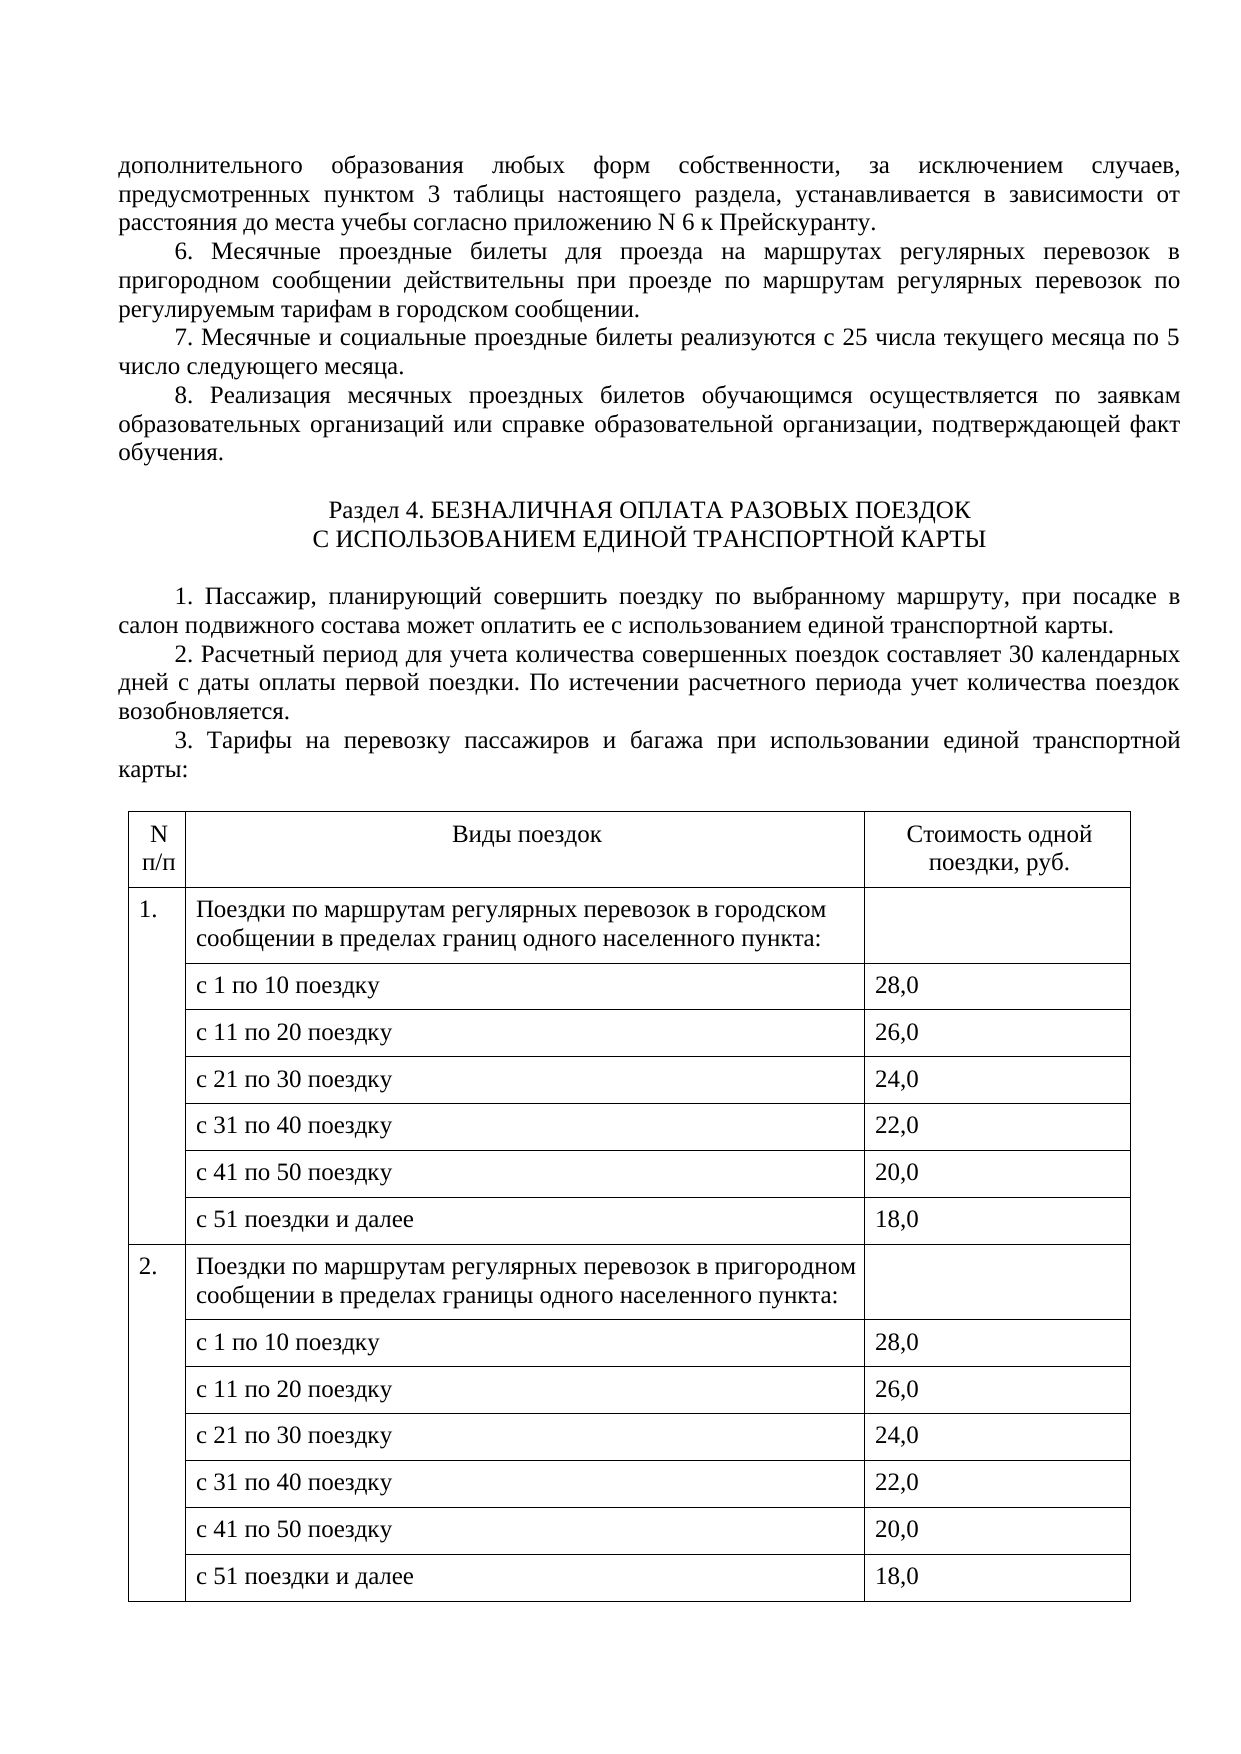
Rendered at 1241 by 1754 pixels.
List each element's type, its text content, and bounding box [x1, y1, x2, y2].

table_cell с 11 по 20 поездку [186, 1367, 864, 1413]
table_cell 2. [129, 1245, 185, 1601]
table_cell 1. [129, 888, 185, 1244]
table_cell 20,0 [865, 1151, 1130, 1197]
table_header Стоимость одной поездки, руб. [865, 812, 1130, 887]
table_cell 24,0 [865, 1414, 1130, 1460]
table_cell [865, 1245, 1130, 1319]
text 2. Расчетный период для учета количества совершенных поездок составляет 30 календарных дней с даты оплаты первой поездки. По истечении расчетного периода учет количества поездок возобновляется. [118, 639, 1181, 725]
text 8. Реализация месячных проездных билетов обучающимся осуществляется по заявкам образовательных организаций или справке образовательной организации, подтверждающей факт обучения. [118, 380, 1181, 466]
table_cell 18,0 [865, 1198, 1130, 1244]
table_cell 26,0 [865, 1010, 1130, 1056]
table_cell [865, 888, 1130, 962]
table_cell 28,0 [865, 964, 1130, 1009]
table_cell 26,0 [865, 1367, 1130, 1413]
text Раздел 4. БЕЗНАЛИЧНАЯ ОПЛАТА РАЗОВЫХ ПОЕЗДОК [118, 495, 1181, 524]
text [118, 150, 1181, 236]
table_cell с 21 по 30 поездку [186, 1057, 864, 1103]
table_cell с 31 по 40 поездку [186, 1461, 864, 1507]
text С ИСПОЛЬЗОВАНИЕМ ЕДИНОЙ ТРАНСПОРТНОЙ КАРТЫ [118, 524, 1181, 552]
table_cell 22,0 [865, 1104, 1130, 1150]
table_header Виды поездок [186, 812, 864, 887]
table_cell 20,0 [865, 1508, 1130, 1554]
text 3. Тарифы на перевозку пассажиров и багажа при использовании единой транспортной карты: [118, 725, 1181, 782]
table_cell с 51 поездки и далее [186, 1198, 864, 1244]
table_cell с 41 по 50 поездку [186, 1508, 864, 1554]
table_cell с 31 по 40 поездку [186, 1104, 864, 1150]
text 1. Пассажир, планирующий совершить поездку по выбранному маршруту, при посадке в салон подвижного состава может оплатить ее с использованием единой транспортной карты. [118, 581, 1181, 639]
table_cell с 21 по 30 поездку [186, 1414, 864, 1460]
table_cell Поездки по маршрутам регулярных перевозок в пригородном сообщении в пределах границы одного населенного пункта: [186, 1245, 864, 1319]
table_cell Поездки по маршрутам регулярных перевозок в городском сообщении в пределах границ одного населенного пункта: [186, 888, 864, 962]
table_cell 18,0 [865, 1555, 1130, 1601]
table_cell 22,0 [865, 1461, 1130, 1507]
table_cell 28,0 [865, 1320, 1130, 1366]
table_cell с 1 по 10 поездку [186, 1320, 864, 1366]
text 7. Месячные и социальные проездные билеты реализуются с 25 числа текущего месяца по 5 число следующего месяца. [118, 322, 1181, 380]
table_header N п/п [129, 812, 185, 887]
table_cell с 1 по 10 поездку [186, 964, 864, 1009]
text 6. Месячные проездные билеты для проезда на маршрутах регулярных перевозок в пригородном сообщении действительны при проезде по маршрутам регулярных перевозок по регулируемым тарифам в городском сообщении. [118, 236, 1181, 322]
table_cell 24,0 [865, 1057, 1130, 1103]
table_cell с 41 по 50 поездку [186, 1151, 864, 1197]
table_cell с 51 поездки и далее [186, 1555, 864, 1601]
table_cell с 11 по 20 поездку [186, 1010, 864, 1056]
